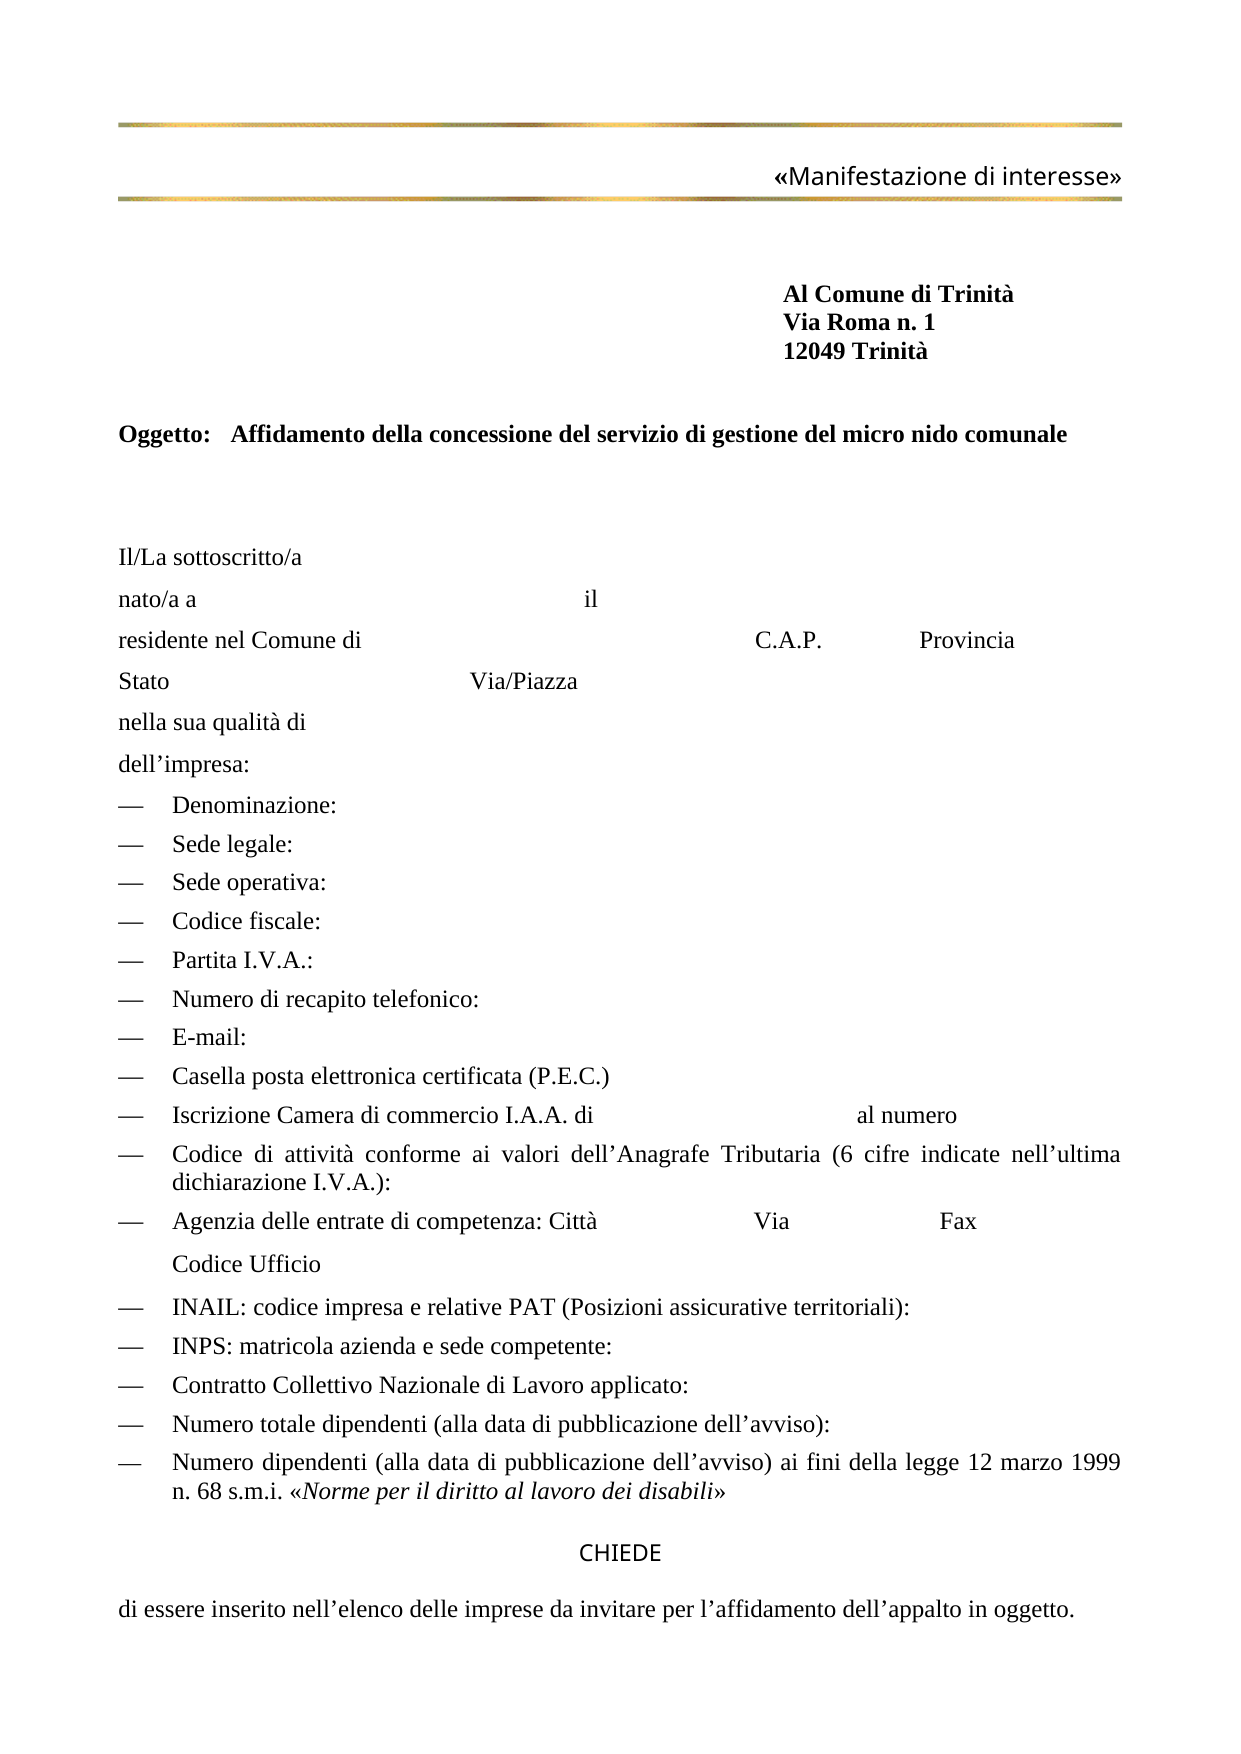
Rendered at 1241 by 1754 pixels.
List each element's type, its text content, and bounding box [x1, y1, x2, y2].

list Codice di attività conforme ai valori dell’Anagrafe Tributaria (6 cifre indicate nell’ultima dichiarazione I.V.A.): [118, 1139, 1122, 1196]
list Numero dipendenti (alla data di pubblicazione dell’avviso) ai fini della legge 12 marzo 1999 n. 68 s.m.i. «Norme per il diritto al lavoro dei disabili» [118, 1447, 1122, 1505]
list Numero di recapito telefonico: [118, 984, 1122, 1012]
text Stato Via/Piazza [118, 666, 1122, 695]
text Il/La sottoscritto/a [118, 542, 1122, 571]
text Codice Ufficio [118, 1249, 1122, 1278]
list E-mail: [118, 1022, 1122, 1051]
text residente nel Comune di C.A.P. Provincia [118, 625, 1122, 654]
list Sede legale: [118, 829, 1122, 857]
list Denominazione: [118, 790, 1122, 819]
text nella sua qualità di [118, 707, 1122, 736]
text dell’impresa: [118, 749, 1122, 777]
text chiede [118, 1530, 1122, 1569]
text Al Comune di Trinità [783, 279, 1122, 307]
list Partita I.V.A.: [118, 945, 1122, 974]
list Contratto Collettivo Nazionale di Lavoro applicato: [118, 1370, 1122, 1399]
text Via Roma n. 1 [783, 307, 1122, 336]
text 12049 Trinità [783, 336, 1122, 365]
list Agenzia delle entrate di competenza: Città Via Fax [118, 1206, 1122, 1235]
list Numero totale dipendenti (alla data di pubblicazione dell’avviso): [118, 1409, 1122, 1437]
list Casella posta elettronica certificata (P.E.C.) [118, 1061, 1122, 1090]
list INPS: matricola azienda e sede competente: [118, 1331, 1122, 1360]
picture [118, 118, 1123, 134]
list Sede operativa: [118, 867, 1122, 896]
subtitle «Manifestazione di interesse» [118, 134, 1122, 192]
text Oggetto: Affidamento della concessione del servizio di gestione del micro nido comunale [118, 419, 1122, 447]
list Codice fiscale: [118, 906, 1122, 935]
text di essere inserito nell’elenco delle imprese da invitare per l’affidamento dell’appalto in oggetto. [118, 1594, 1122, 1623]
list INAIL: codice impresa e relative PAT (Posizioni assicurative territoriali): [118, 1292, 1122, 1321]
text nato/a a il [118, 584, 1122, 612]
picture [118, 192, 1123, 208]
list Iscrizione Camera di commercio I.A.A. di al numero [118, 1100, 1122, 1129]
